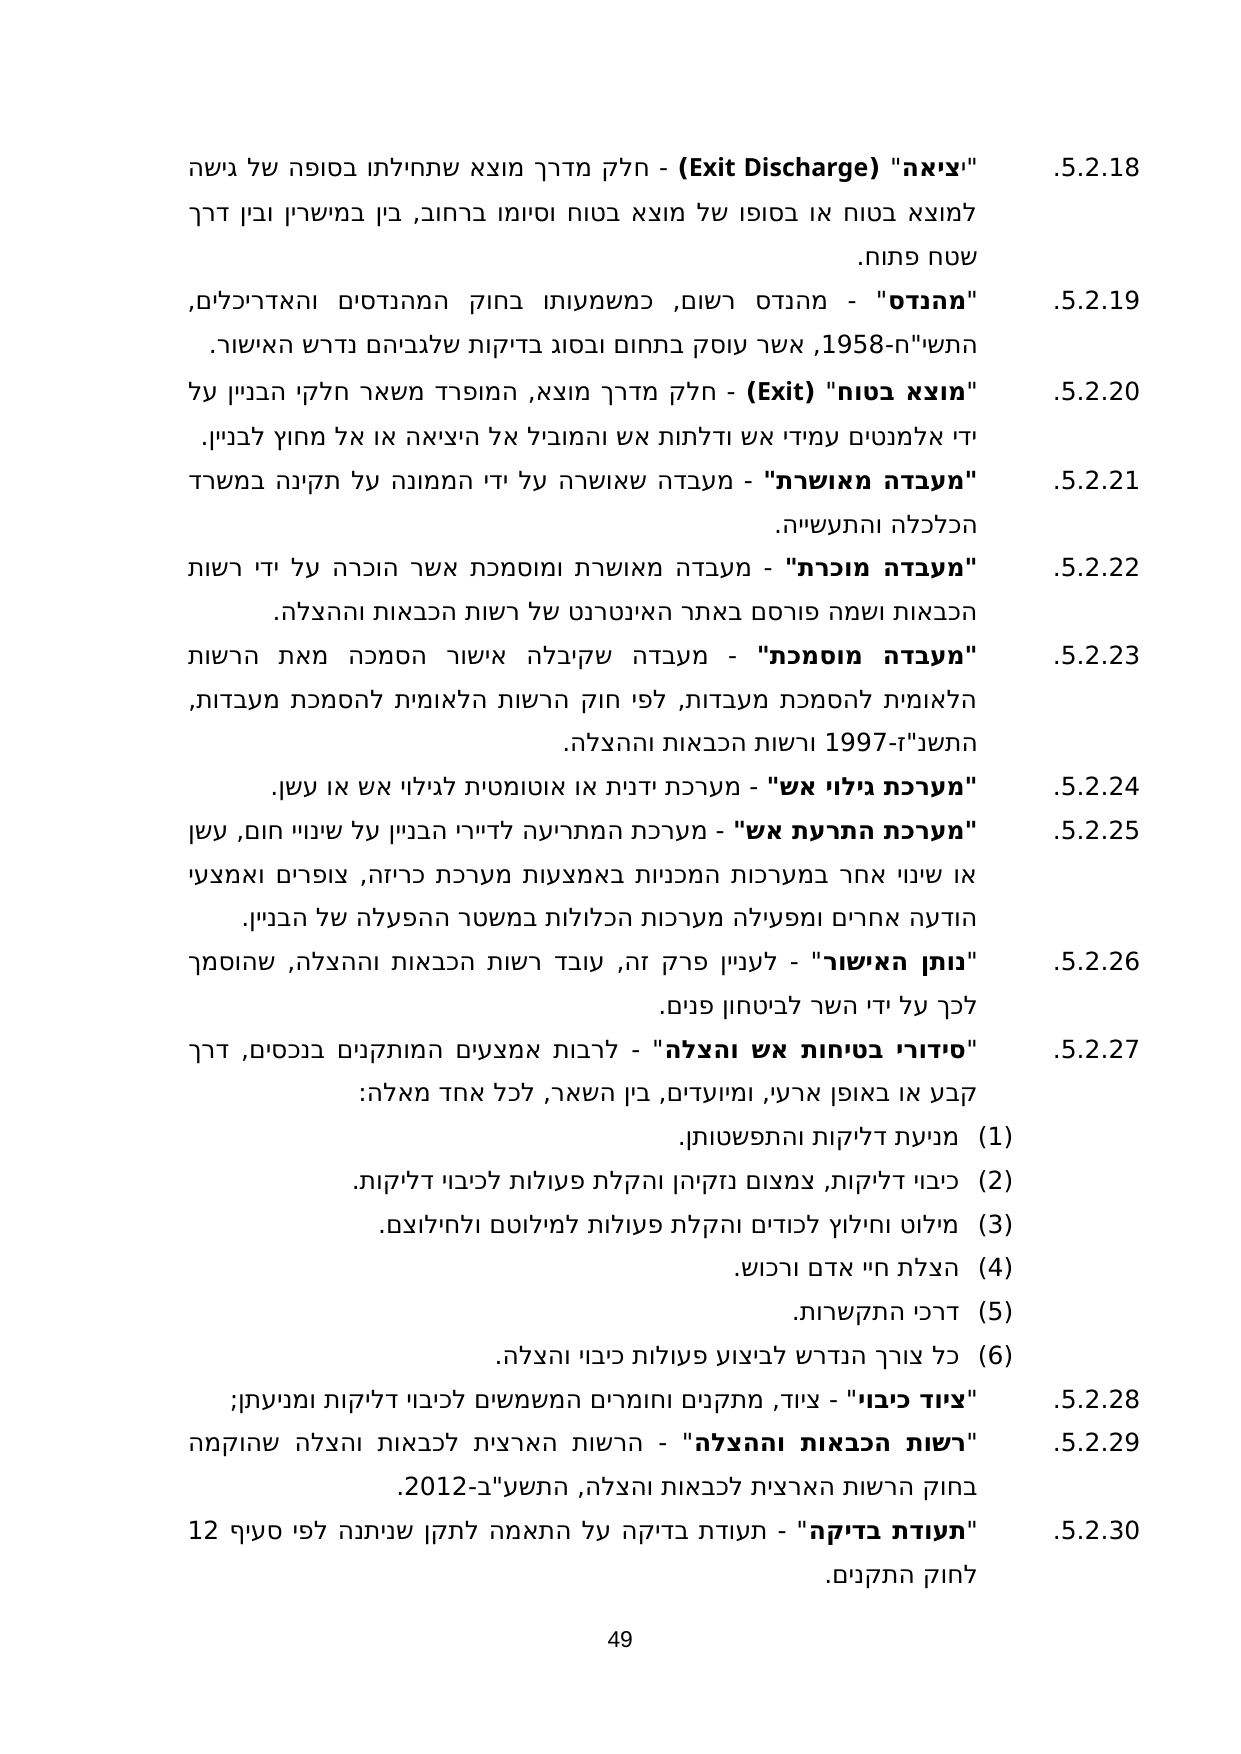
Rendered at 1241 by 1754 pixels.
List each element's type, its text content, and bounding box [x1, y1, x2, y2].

list "תעודת בדיקה" - תעודת בדיקה על התאמה לתקן שניתנה לפי סעיף 12 לחוק התקנים. [187, 1516, 1053, 1589]
list "מוצא בטוח" (Exit) - חלק מדרך מוצא, המופרד משאר חלקי הבניין על ידי אלמנטים עמידי אש ודלתות אש והמוביל אל היציאה או אל מחוץ לבניין. [187, 374, 1053, 451]
list "מערכת גילוי אש" - מערכת ידנית או אוטומטית לגילוי אש או עשן. [187, 772, 1053, 801]
list "נותן האישור" - לעניין פרק זה, עובד רשות הכבאות וההצלה, שהוסמך לכך על ידי השר לביטחון פנים. [187, 947, 1053, 1020]
list הצלת חיי אדם ורכוש. [187, 1253, 978, 1283]
list "רשות הכבאות וההצלה" - הרשות הארצית לכבאות והצלה שהוקמה בחוק הרשות הארצית לכבאות והצלה, התשע"ב-2012. [187, 1428, 1053, 1501]
list מילוט וחילוץ לכודים והקלת פעולות למילוטם ולחילוצם. [187, 1210, 978, 1239]
list "מעבדה מוכרת" - מעבדה מאושרת ומוסמכת אשר הוכרה על ידי רשות הכבאות ושמה פורסם באתר האינטרנט של רשות הכבאות וההצלה. [187, 553, 1053, 626]
list מניעת דליקות והתפשטותן. [187, 1122, 978, 1151]
list "מעבדה מאושרת" - מעבדה שאושרה על ידי הממונה על תקינה במשרד הכלכלה והתעשייה. [187, 466, 1053, 539]
list "מערכת התרעת אש" - מערכת המתריעה לדיירי הבניין על שינויי חום, עשן או שינוי אחר במערכות המכניות באמצעות מערכת כריזה, צופרים ואמצעי הודעה אחרים ומפעילה מערכות הכלולות במשטר ההפעלה של הבניין. [187, 816, 1053, 933]
list "מהנדס" - מהנדס רשום, כמשמעותו בחוק המהנדסים והאדריכלים, התשי"ח-1958, אשר עוסק בתחום ובסוג בדיקות שלגביהם נדרש האישור. [187, 286, 1053, 359]
list "ציוד כיבוי" - ציוד, מתקנים וחומרים המשמשים לכיבוי דליקות ומניעתן; [187, 1385, 1053, 1414]
list "מעבדה מוסמכת" - מעבדה שקיבלה אישור הסמכה מאת הרשות הלאומית להסמכת מעבדות, לפי חוק הרשות הלאומית להסמכת מעבדות, התשנ"ז-1997 ורשות הכבאות וההצלה. [187, 641, 1053, 758]
list כיבוי דליקות, צמצום נזקיהן והקלת פעולות לכיבוי דליקות. [187, 1166, 978, 1195]
list דרכי התקשרות. [187, 1297, 978, 1326]
list "סידורי בטיחות אש והצלה" - לרבות אמצעים המותקנים בנכסים, דרך קבע או באופן ארעי, ומיועדים, בין השאר, לכל אחד מאלה: [187, 1035, 1053, 1108]
list כל צורך הנדרש לביצוע פעולות כיבוי והצלה. [187, 1341, 978, 1370]
list "יציאה" (Exit Discharge) - חלק מדרך מוצא שתחילתו בסופה של גישה למוצא בטוח או בסופו של מוצא בטוח וסיומו ברחוב, בין במישרין ובין דרך שטח פתוח. [187, 150, 1053, 272]
